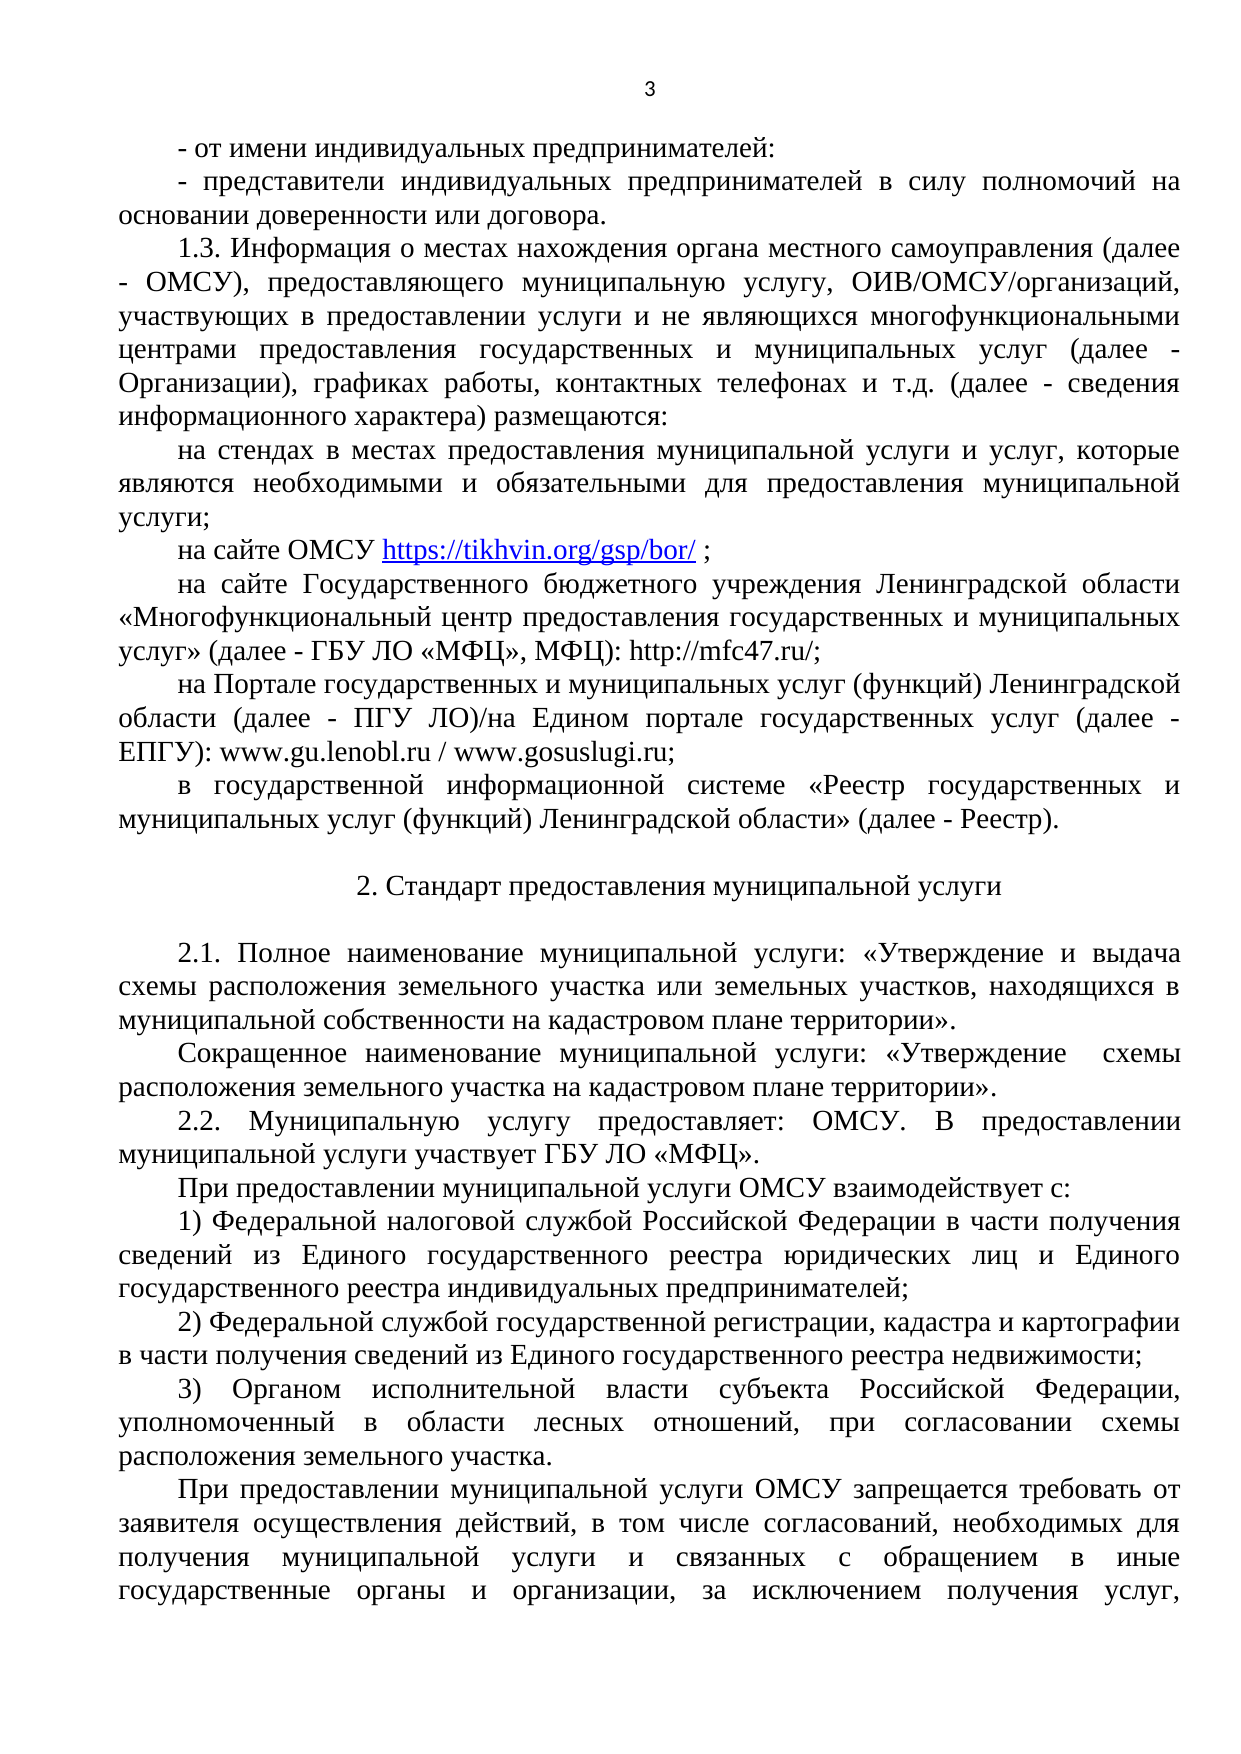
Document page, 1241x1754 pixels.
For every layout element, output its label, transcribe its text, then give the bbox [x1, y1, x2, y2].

text в государственной информационной системе «Реестр государственных и муниципальных услуг (функций) Ленинградской области» (далее - Реестр). [118, 767, 1181, 834]
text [118, 1472, 1181, 1606]
text на стендах в местах предоставления муниципальной услуги и услуг, которые являются необходимыми и обязательными для предоставления муниципальной услуги; [118, 432, 1181, 532]
text на сайте Государственного бюджетного учреждения Ленинградской области «Многофункциональный центр предоставления государственных и муниципальных услуг» (далее - ГБУ ЛО «МФЦ», МФЦ): http://mfc47.ru/; [118, 566, 1181, 667]
text При предоставлении муниципальной услуги ОМСУ взаимодействует с: [118, 1170, 1181, 1203]
text 2.2. Муниципальную услугу предоставляет: ОМСУ. В предоставлении муниципальной услуги участвует ГБУ ЛО «МФЦ». [118, 1103, 1181, 1170]
text Сокращенное наименование муниципальной услуги: «Утверждение схемы расположения земельного участка на кадастровом плане территории». [118, 1036, 1181, 1103]
text 2.1. Полное наименование муниципальной услуги: «Утверждение и выдача схемы расположения земельного участка или земельных участков, находящихся в муниципальной собственности на кадастровом плане территории». [118, 935, 1181, 1036]
text 3) Органом исполнительной власти субъекта Российской Федерации, уполномоченный в области лесных отношений, при согласовании схемы расположения земельного участка. [118, 1371, 1181, 1472]
text - от имени индивидуальных предпринимателей: [118, 130, 1181, 163]
text - представители индивидуальных предпринимателей в силу полномочий на основании доверенности или договора. [118, 163, 1181, 231]
text 1.3. Информация о местах нахождения органа местного самоуправления (далее - ОМСУ), предоставляющего муниципальную услугу, ОИВ/ОМСУ/организаций, участвующих в предоставлении услуги и не являющихся многофункциональными центрами предоставления государственных и муниципальных услуг (далее - Организации), графиках работы, контактных телефонах и т.д. (далее - сведения информационного характера) размещаются: [118, 231, 1181, 432]
text 1) Федеральной налоговой службой Российской Федерации в части получения сведений из Единого государственного реестра юридических лиц и Единого государственного реестра индивидуальных предпринимателей; [118, 1203, 1181, 1304]
text 2) Федеральной службой государственной регистрации, кадастра и картографии в части получения сведений из Единого государственного реестра недвижимости; [118, 1304, 1181, 1371]
text на Портале государственных и муниципальных услуг (функций) Ленинградской области (далее - ПГУ ЛО)/на Едином портале государственных услуг (далее - ЕПГУ): www.gu.lenobl.ru / www.gosuslugi.ru; [118, 667, 1181, 767]
text на сайте ОМСУ https://tikhvin.org/gsp/bor/ ; [118, 532, 1181, 566]
text 2. Стандарт предоставления муниципальной услуги [118, 868, 1181, 901]
